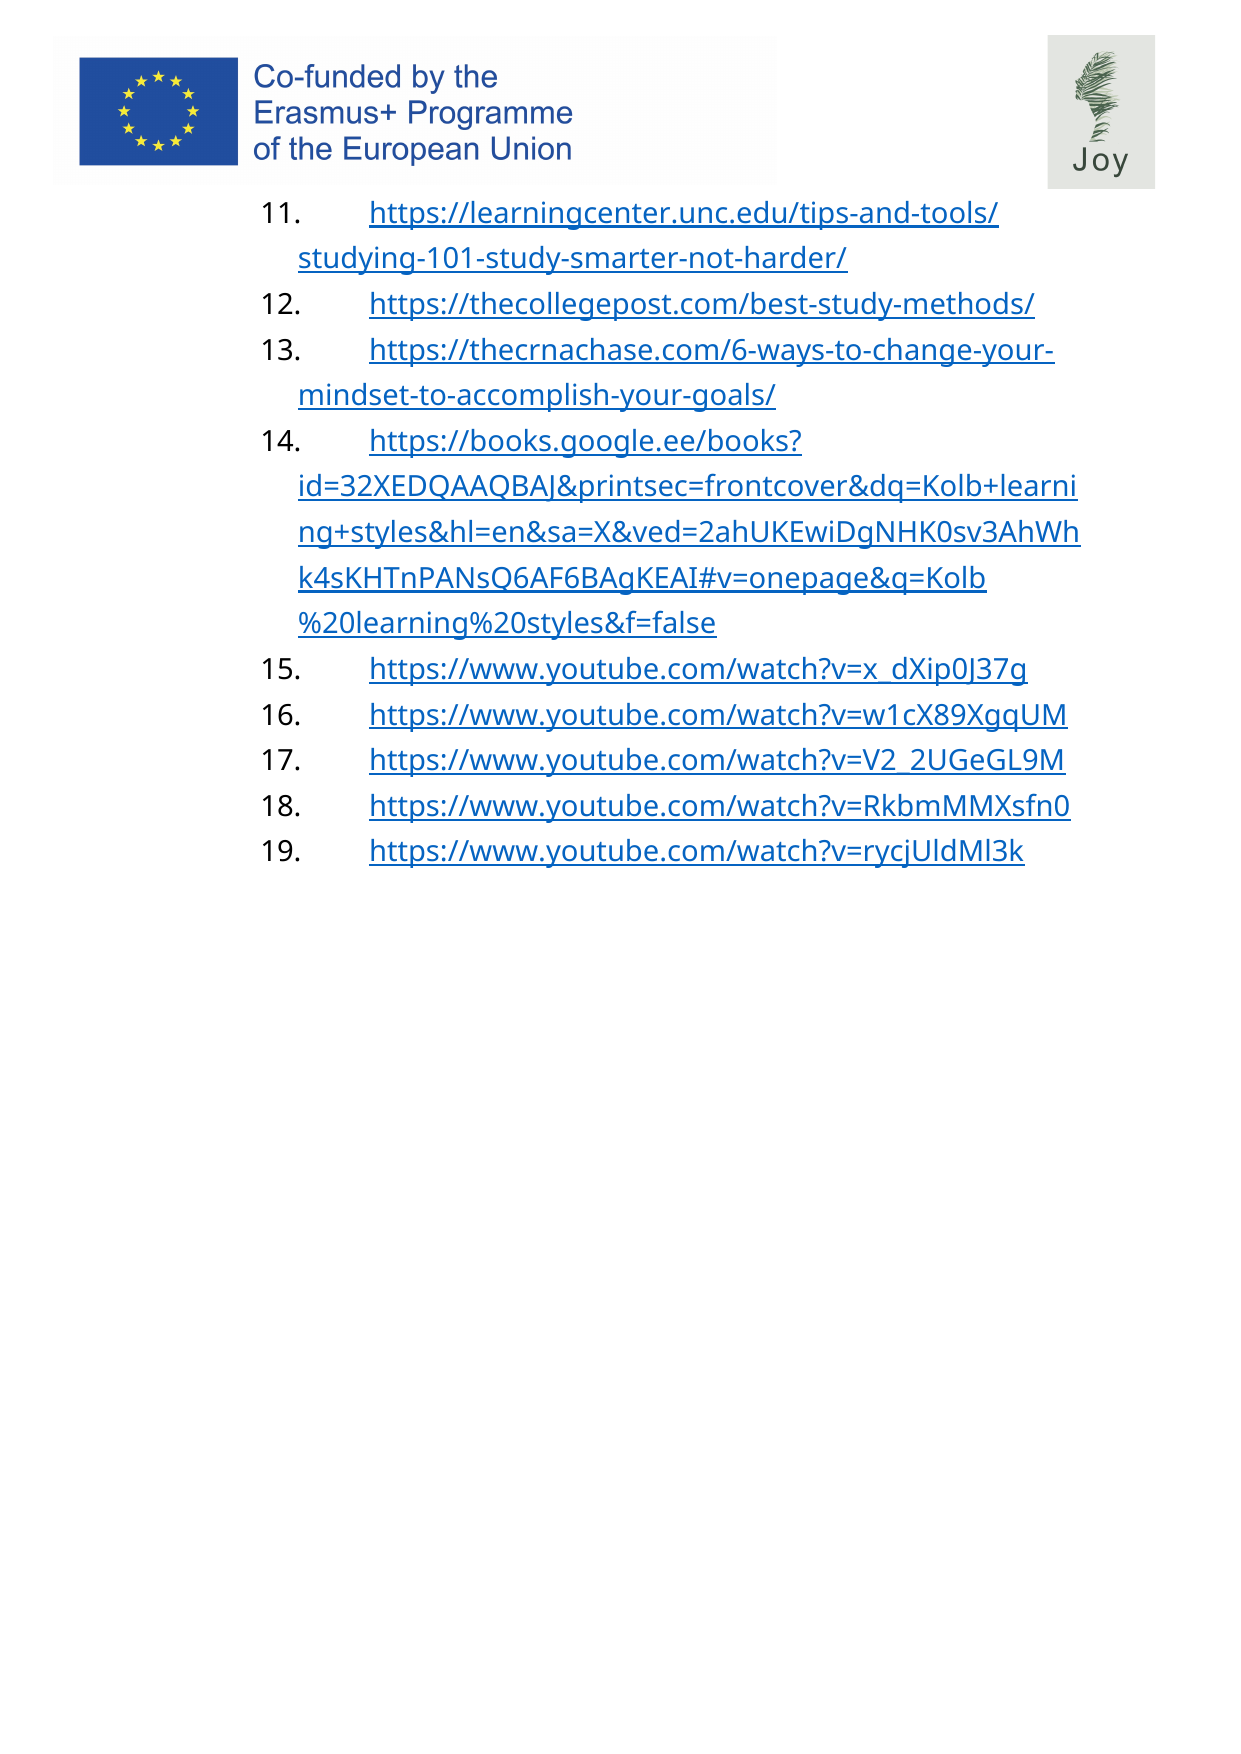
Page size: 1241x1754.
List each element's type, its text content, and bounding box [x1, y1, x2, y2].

list https://www.youtube.com/watch?v=V2_2UGeGL9M [260, 739, 1093, 779]
picture [1047, 35, 1156, 189]
list https://www.youtube.com/watch?v=RkbmMMXsfn0 [260, 785, 1093, 825]
picture [53, 36, 777, 185]
list https://books.google.ee/books?id=32XEDQAAQBAJ&printsec=frontcover&dq=Kolb+learning+styles&hl=en&sa=X&ved=2ahUKEwiDgNHK0sv3AhWhk4sKHTnPANsQ6AF6BAgKEAI#v=onepage&q=Kolb%20learning%20styles&f=false [260, 420, 1093, 642]
list https://www.youtube.com/watch?v=rycjUldMl3k [260, 831, 1093, 870]
list https://learningcenter.unc.edu/tips-and-tools/studying-101-study-smarter-not-harder/ [260, 192, 1093, 277]
list https://www.youtube.com/watch?v=w1cX89XgqUM [260, 694, 1093, 733]
list https://thecollegepost.com/best-study-methods/ [260, 283, 1093, 323]
list https://www.youtube.com/watch?v=x_dXip0J37g [260, 648, 1093, 688]
list https://thecrnachase.com/6-ways-to-change-your-mindset-to-accomplish-your-goals/ [260, 329, 1093, 414]
